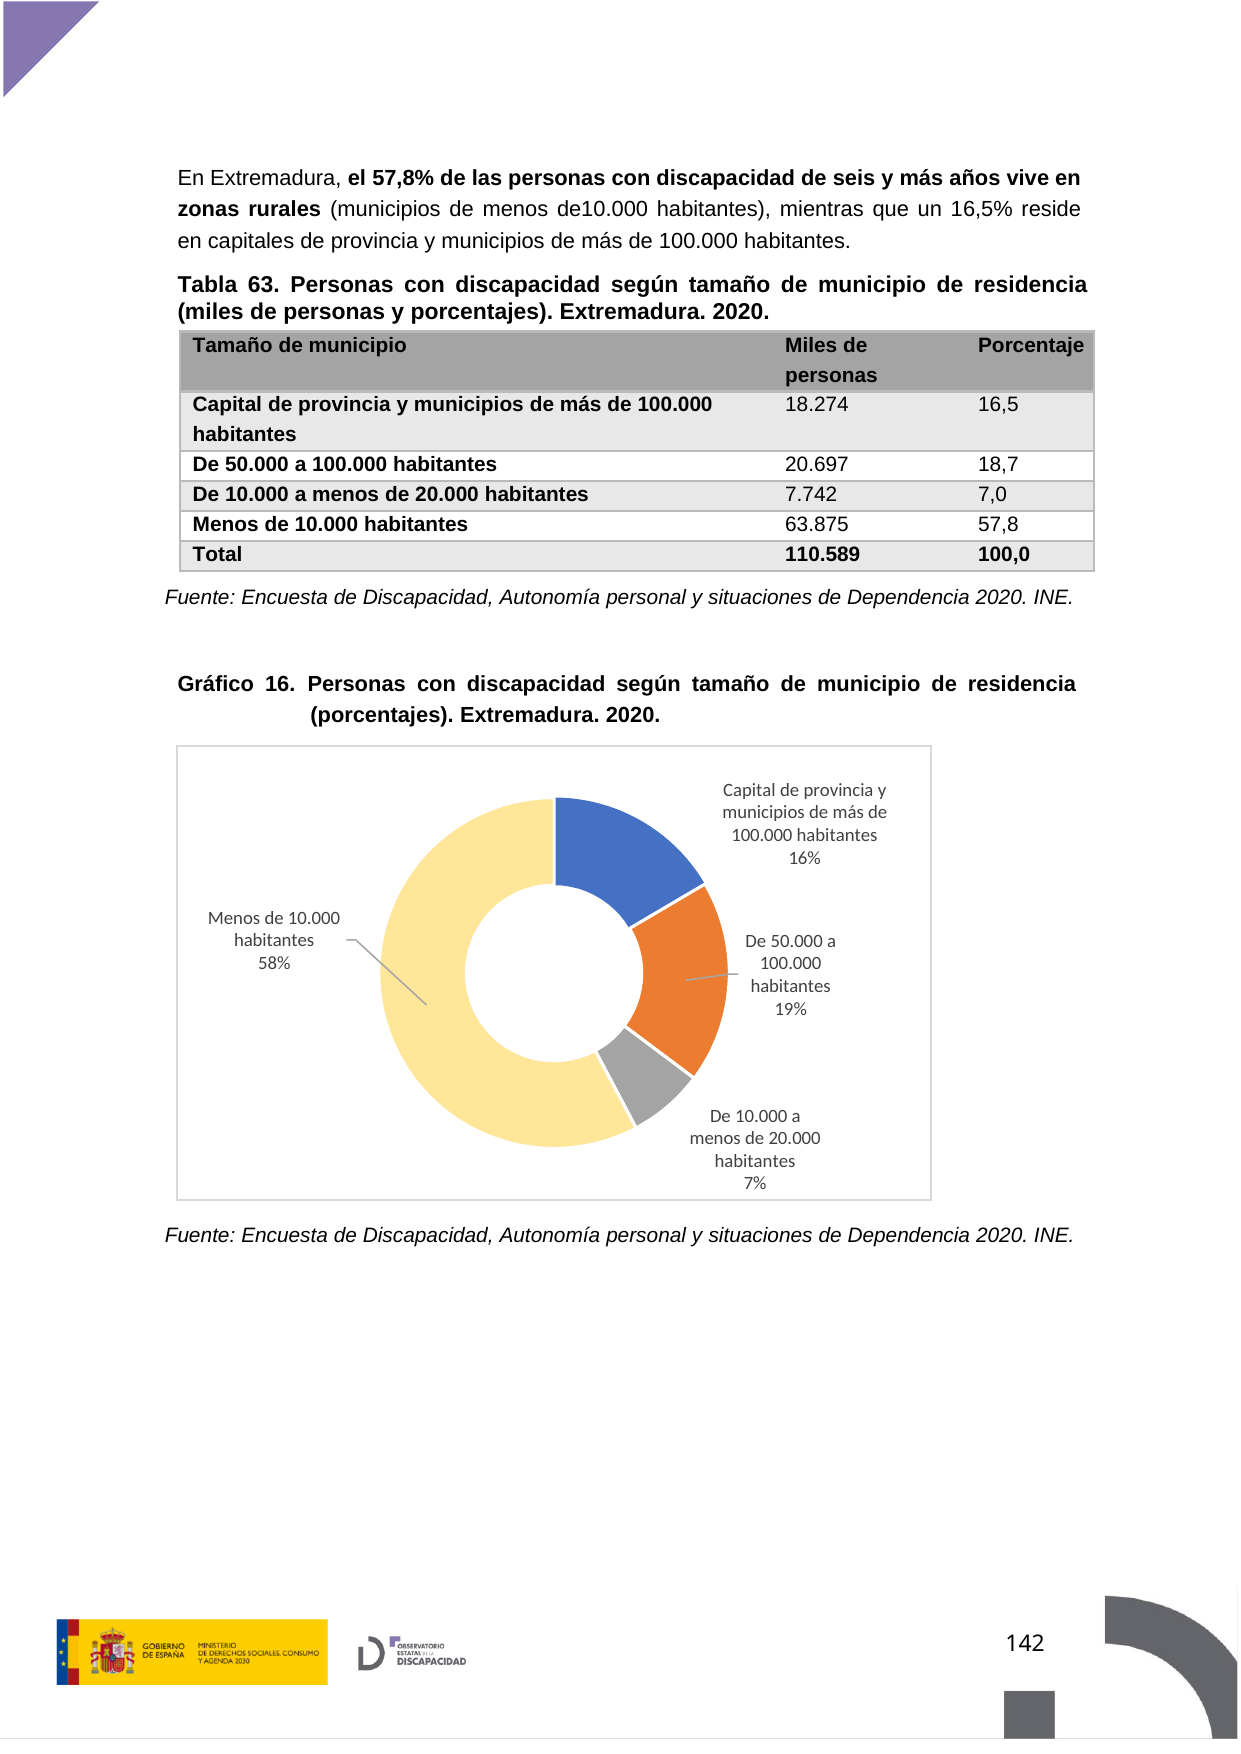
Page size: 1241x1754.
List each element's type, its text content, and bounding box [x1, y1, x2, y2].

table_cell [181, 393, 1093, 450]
text Fuente: Encuesta de Discapacidad, Autonomía personal y situaciones de Dependencia 2020. INE. [164, 750, 1094, 1247]
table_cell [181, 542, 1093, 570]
text En Extremadura, el 57,8% de las personas con discapacidad de seis y más años vive en zonas rurales (municipios de menos de10.000 habitantes), mientras que un 16,5% reside en capitales de provincia y municipios de más de 100.000 habitantes. [177, 164, 1082, 253]
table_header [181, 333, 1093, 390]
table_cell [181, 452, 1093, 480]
picture [0, 1586, 1238, 1739]
subtitle Gráfico 16. Personas con discapacidad según tamaño de municipio de residencia (porcentajes). Extremadura. 2020. [177, 671, 1076, 727]
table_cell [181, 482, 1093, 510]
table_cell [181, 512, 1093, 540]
subtitle Tabla 63. Personas con discapacidad según tamaño de municipio de residencia (miles de personas y porcentajes). Extremadura. 2020. [177, 271, 1088, 324]
text Fuente: Encuesta de Discapacidad, Autonomía personal y situaciones de Dependencia 2020. INE. [164, 584, 1094, 608]
